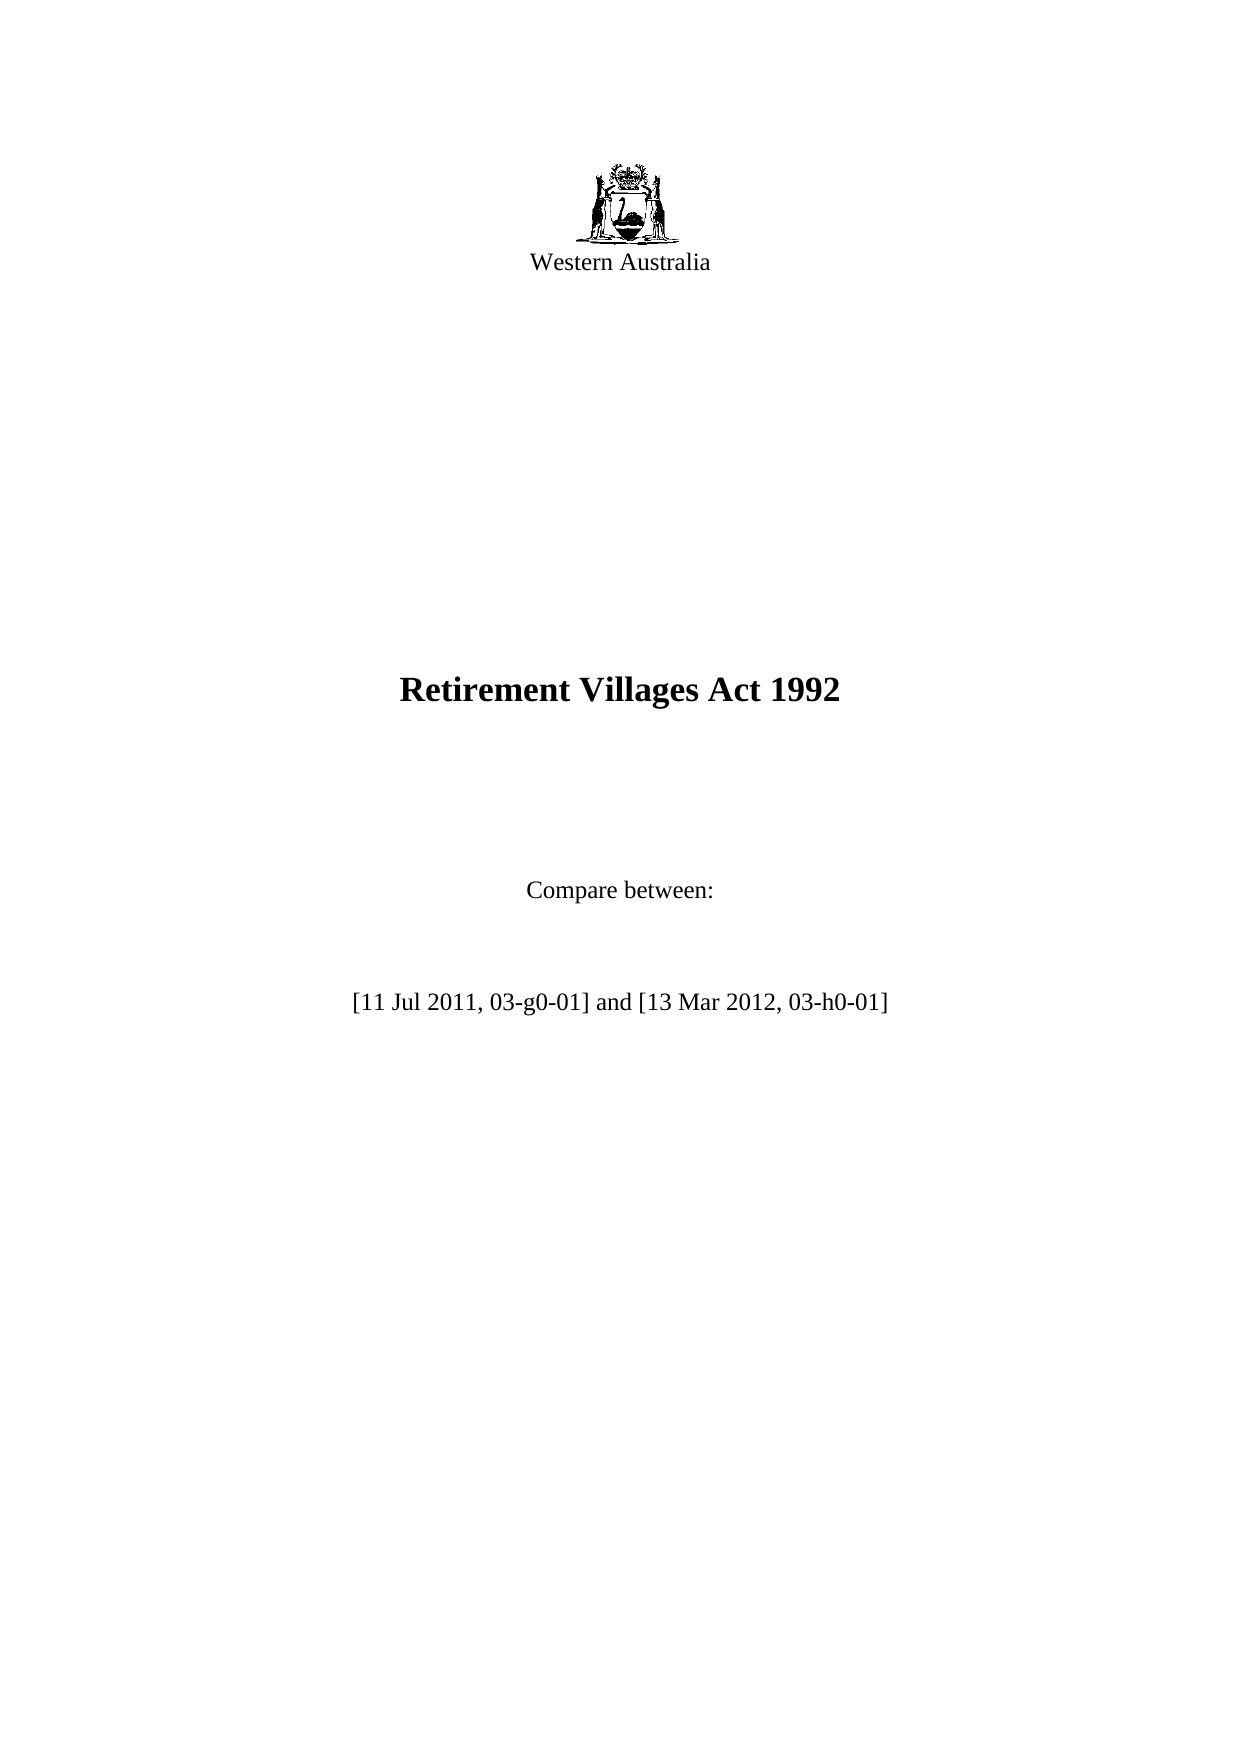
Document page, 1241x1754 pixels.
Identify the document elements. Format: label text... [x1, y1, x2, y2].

text Compare between: [251, 875, 990, 904]
picture [575, 162, 679, 246]
text Western Australia [251, 247, 990, 276]
text Retirement Villages Act 1992 [251, 668, 990, 709]
text [11 Jul 2011, 03-g0-01] and [13 Mar 2012, 03-h0-01] [251, 987, 990, 1016]
